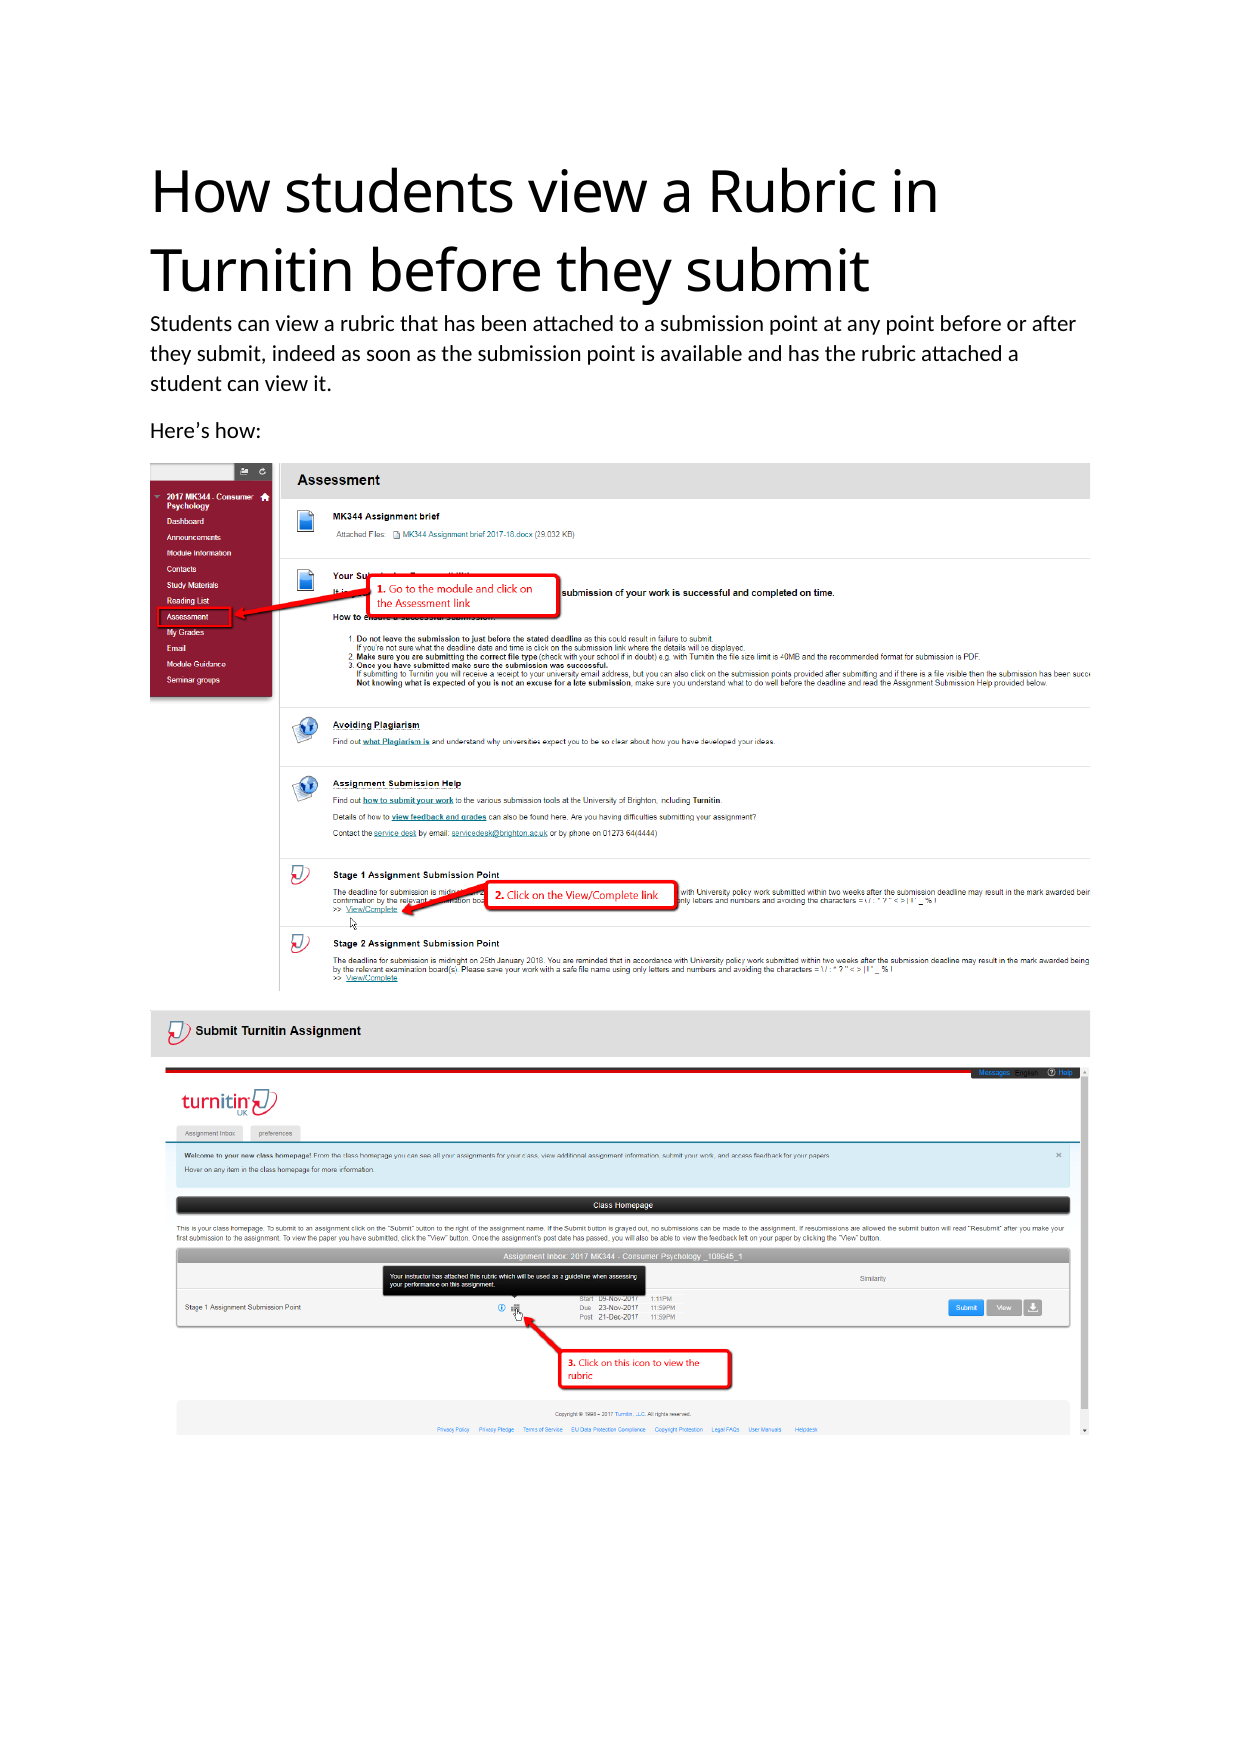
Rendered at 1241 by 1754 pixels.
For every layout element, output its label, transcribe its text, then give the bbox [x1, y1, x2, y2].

picture [150, 463, 1091, 991]
picture [150, 1010, 1091, 1446]
title How students view a Rubric in Turnitin before they submit [150, 150, 1090, 309]
text Students can view a rubric that has been attached to a submission point at any point before or after they submit, indeed as soon as the submission point is available and has the rubric attached a student can view it. [150, 309, 1090, 397]
text Here’s how: [150, 416, 1090, 444]
